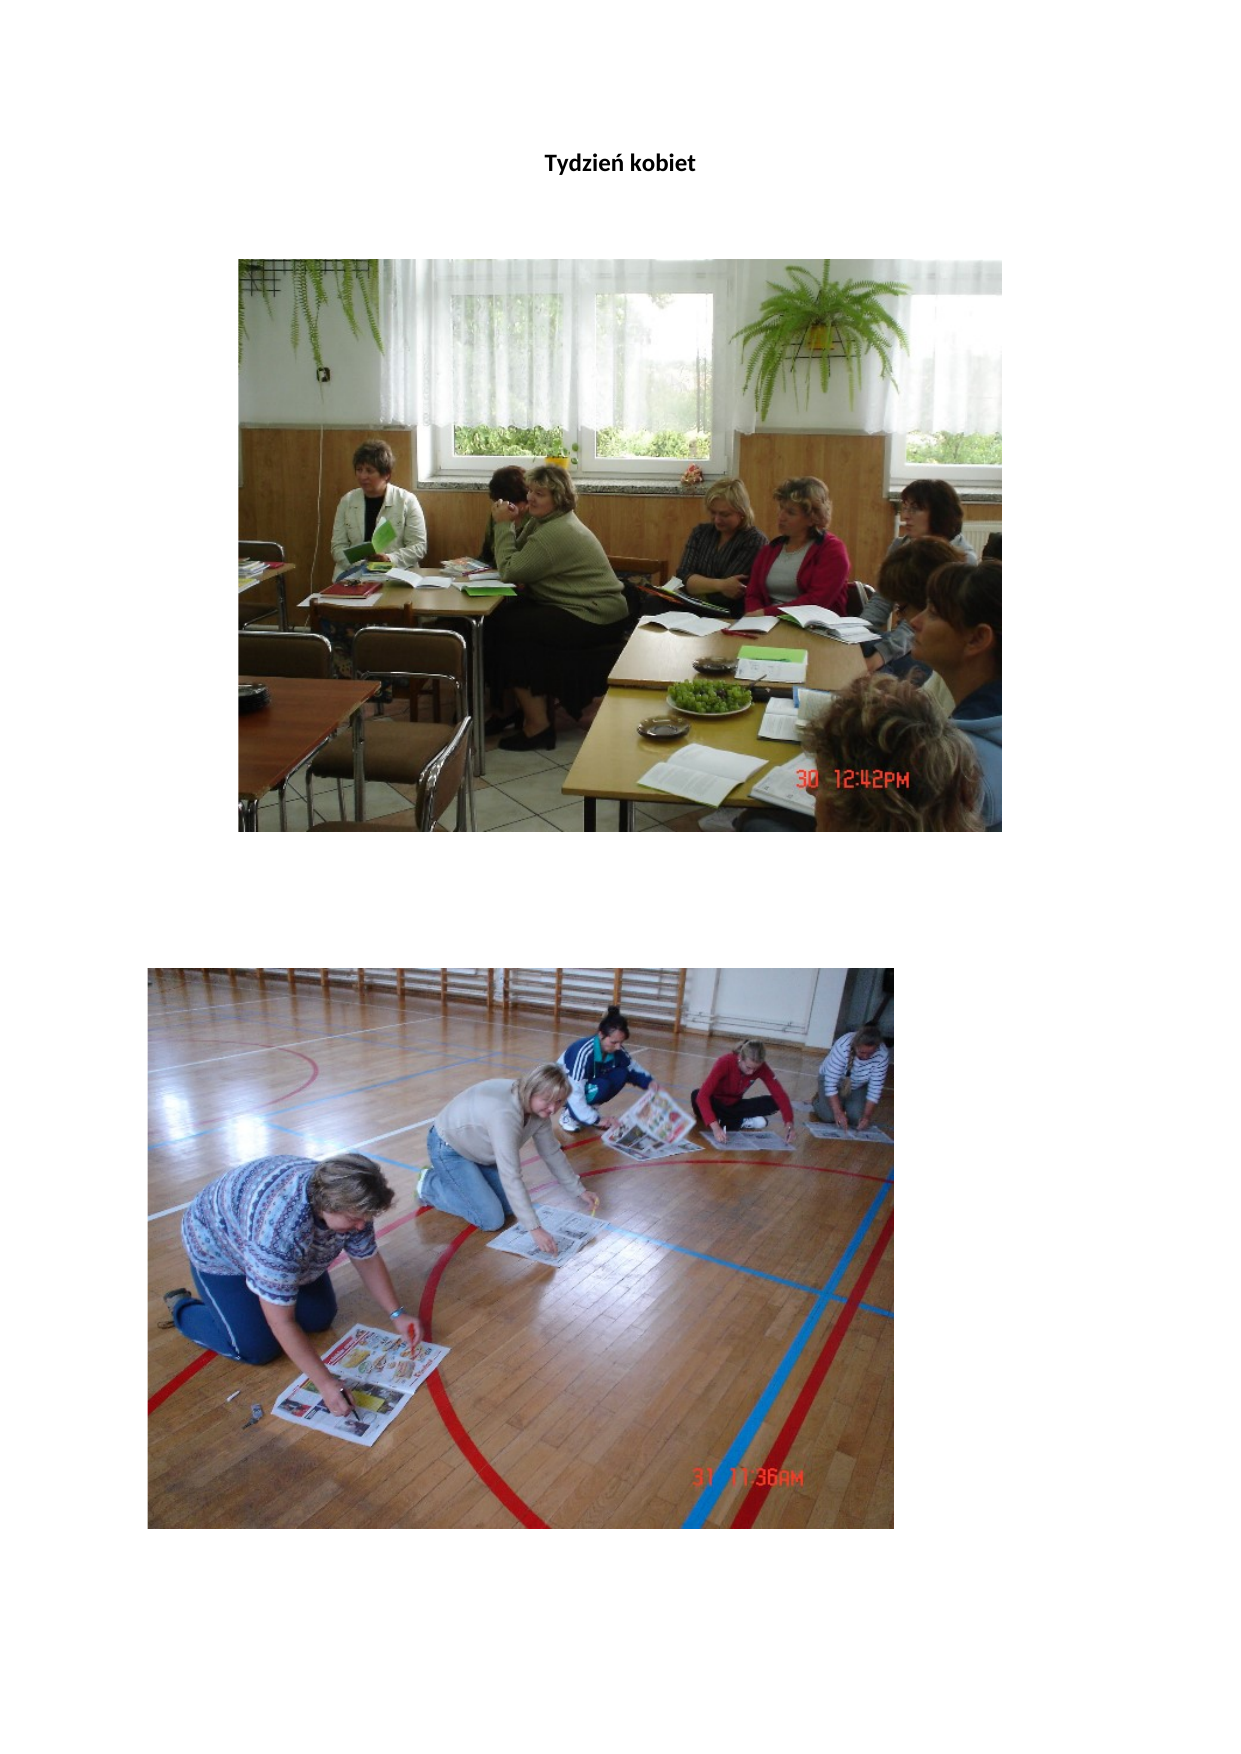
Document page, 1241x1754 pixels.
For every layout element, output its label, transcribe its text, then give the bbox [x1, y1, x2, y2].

picture [147, 968, 894, 1529]
picture [238, 259, 1002, 832]
text Tydzień kobiet [148, 148, 1093, 178]
